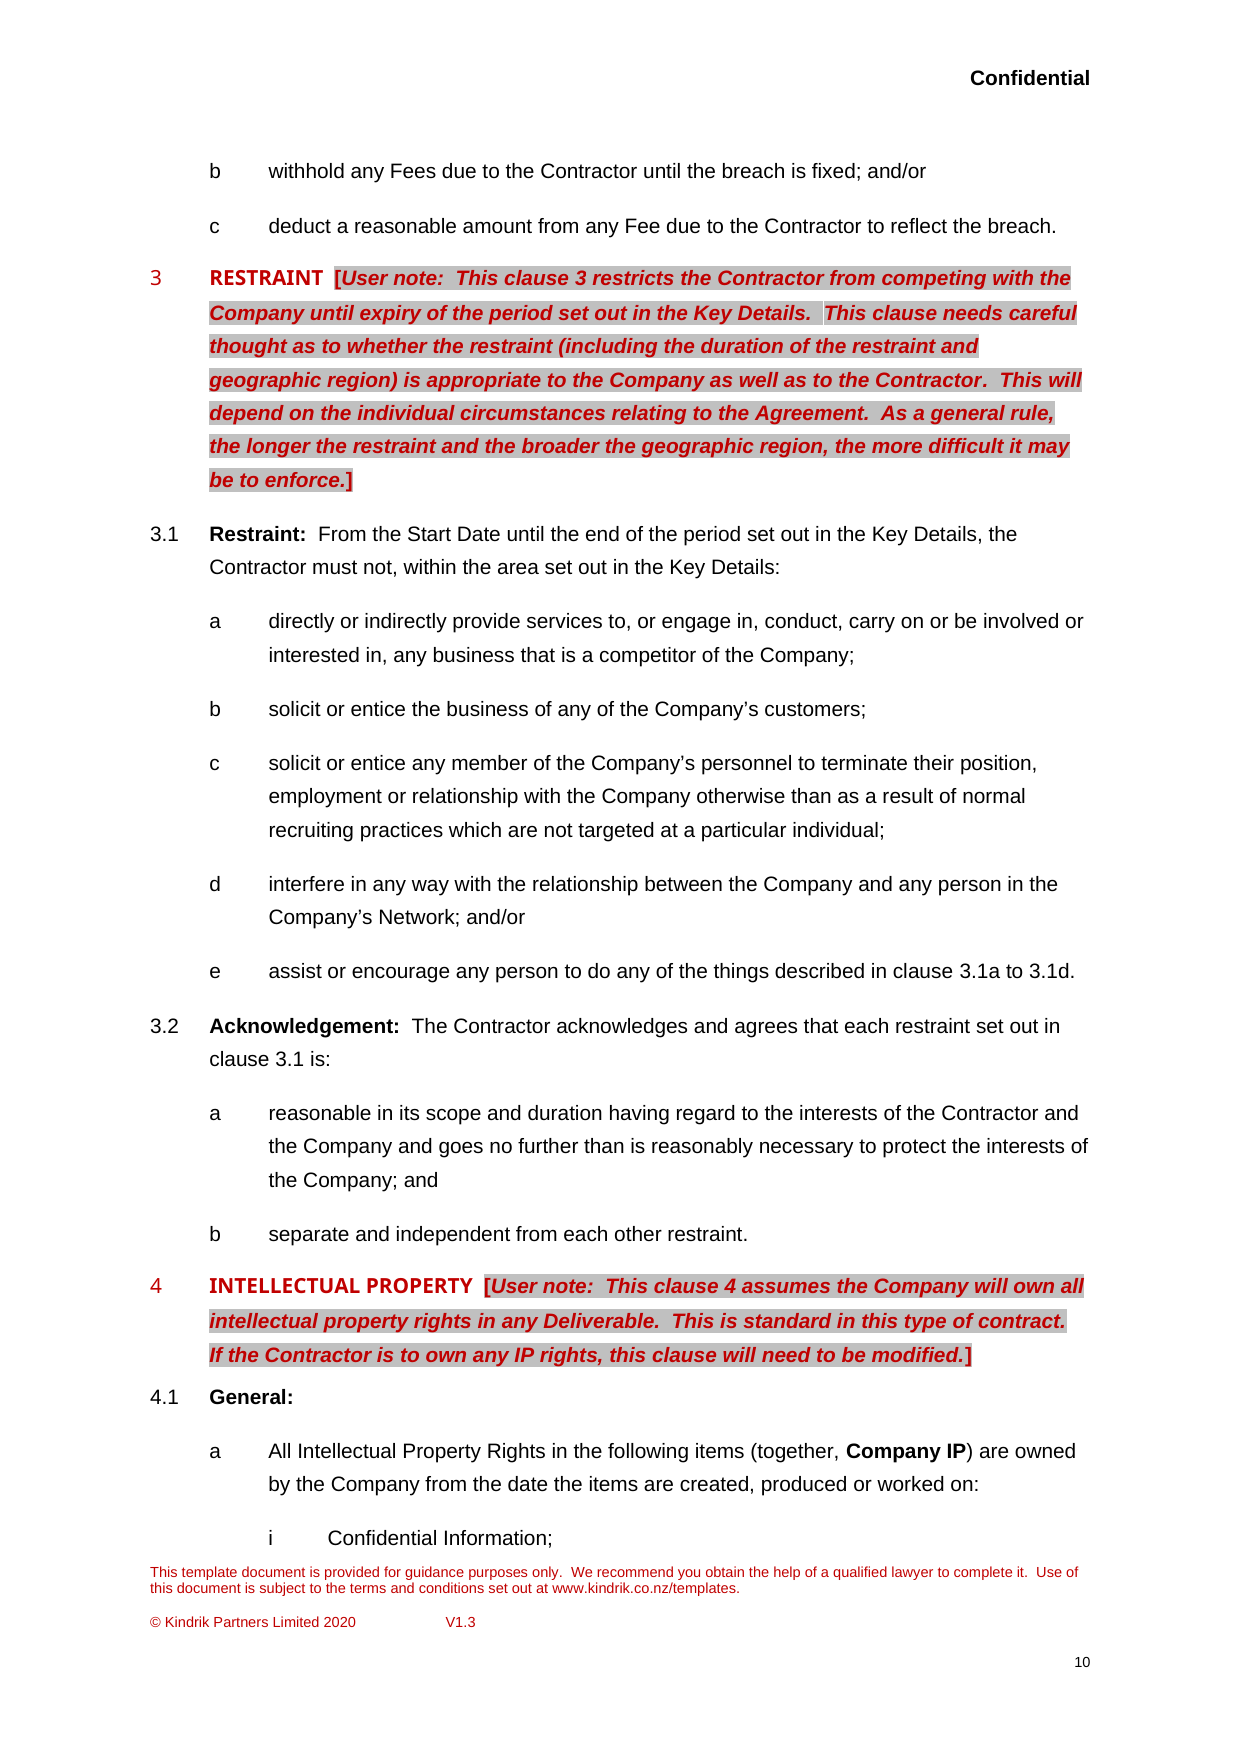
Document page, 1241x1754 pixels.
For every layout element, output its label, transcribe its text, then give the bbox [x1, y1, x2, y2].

text directly or indirectly provide services to, or engage in, conduct, carry on or be involved or interested in, any business that is a competitor of the Company; [209, 600, 1090, 667]
text solicit or entice the business of any of the Company’s customers; [209, 687, 1090, 721]
text RESTRAINT [User note: This clause 3 restricts the Contractor from competing with the Company until expiry of the period set out in the Key Details. This clause needs careful thought as to whether the restraint (including the duration of the restraint and geographic region) is appropriate to the Company as well as to the Contractor. This will depend on the individual circumstances relating to the Agreement. As a general rule, the longer the restraint and the broader the geographic region, the more difficult it may be to enforce.] [150, 258, 1090, 492]
text Restraint: From the Start Date until the end of the period set out in the Key Details, the Contractor must not, within the area set out in the Key Details: [150, 512, 1090, 579]
text INTELLECTUAL PROPERTY [User note: This clause 4 assumes the Company will own all intellectual property rights in any Deliverable. This is standard in this type of contract. If the Contractor is to own any IP rights, this clause will need to be modified.] [150, 1267, 1090, 1367]
text General: [150, 1387, 1090, 1408]
text Acknowledgement: The Contractor acknowledges and agrees that each restraint set out in clause 3.1 is: [150, 1004, 1090, 1071]
text All Intellectual Property Rights in the following items (together, Company IP) are owned by the Company from the date the items are created, produced or worked on: [209, 1429, 1090, 1496]
text withhold any Fees due to the Contractor until the breach is fixed; and/or [209, 150, 1090, 183]
text solicit or entice any member of the Company’s personnel to terminate their position, employment or relationship with the Company otherwise than as a result of normal recruiting practices which are not targeted at a particular individual; [209, 742, 1090, 842]
text reasonable in its scope and duration having regard to the interests of the Contractor and the Company and goes no further than is reasonably necessary to protect the interests of the Company; and [209, 1092, 1090, 1192]
text interfere in any way with the relationship between the Company and any person in the Company’s Network; and/or [209, 862, 1090, 929]
text separate and independent from each other restraint. [209, 1212, 1090, 1246]
text assist or encourage any person to do any of the things described in clause 3.1a to 3.1d. [209, 950, 1090, 983]
text deduct a reasonable amount from any Fee due to the Contractor to reflect the breach. [209, 204, 1090, 237]
text Confidential Information; [268, 1517, 1090, 1550]
